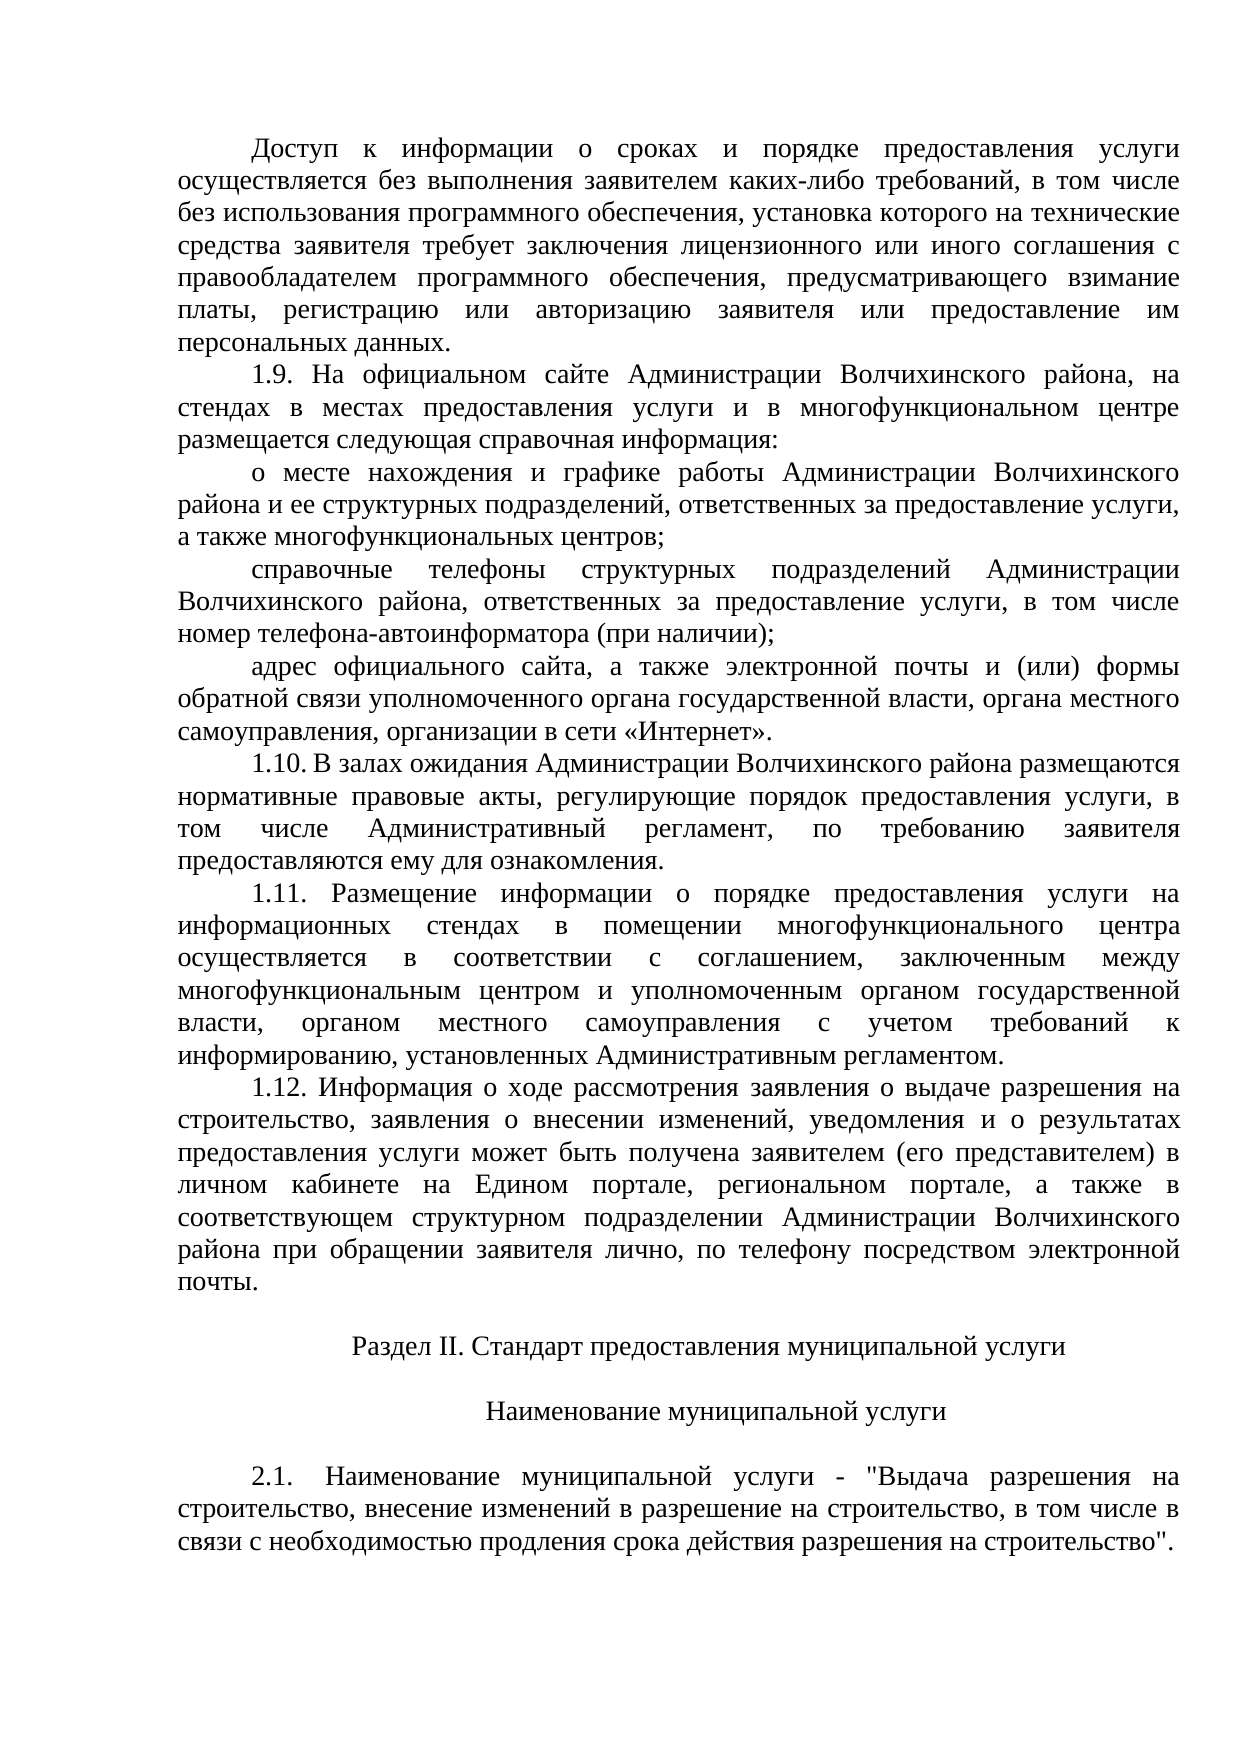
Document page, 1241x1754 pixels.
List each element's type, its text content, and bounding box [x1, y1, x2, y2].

text адрес официального сайта, а также электронной почты и (или) формы обратной связи уполномоченного органа государственной власти, органа местного самоуправления, организации в сети «Интернет». [177, 649, 1181, 746]
text Наименование муниципальной услуги [177, 1394, 1181, 1426]
text Раздел II. Стандарт предоставления муниципальной услуги [236, 1329, 1181, 1362]
text 1.12. Информация о ходе рассмотрения заявления о выдаче разрешения на строительство, заявления о внесении изменений, уведомления и о результатах предоставления услуги может быть получена заявителем (его представителем) в личном кабинете на Едином портале, региональном портале, а также в соответствующем структурном подразделении Администрации Волчихинского района при обращении заявителя лично, по телефону посредством электронной почты. [177, 1070, 1181, 1297]
text справочные телефоны структурных подразделений Администрации Волчихинского района, ответственных за предоставление услуги, в том числе номер телефона-автоинформатора (при наличии); [177, 552, 1181, 649]
text 2.1. Наименование муниципальной услуги - "Выдача разрешения на строительство, внесение изменений в разрешение на строительство, в том числе в связи с необходимостью продления срока действия разрешения на строительство". [177, 1459, 1181, 1556]
text 1.10. В залах ожидания Администрации Волчихинского района размещаются нормативные правовые акты, регулирующие порядок предоставления услуги, в том числе Административный регламент, по требованию заявителя предоставляются ему для ознакомления. [177, 746, 1181, 876]
text Доступ к информации о сроках и порядке предоставления услуги осуществляется без выполнения заявителем каких-либо требований, в том числе без использования программного обеспечения, установка которого на технические средства заявителя требует заключения лицензионного или иного соглашения с правообладателем программного обеспечения, предусматривающего взимание платы, регистрацию или авторизацию заявителя или предоставление им персональных данных. [177, 131, 1181, 357]
text 1.9. На официальном сайте Администрации Волчихинского района, на стендах в местах предоставления услуги и в многофункциональном центре размещается следующая справочная информация: [177, 357, 1181, 454]
text о месте нахождения и графике работы Администрации Волчихинского района и ее структурных подразделений, ответственных за предоставление услуги, а также многофункциональных центров; [177, 454, 1181, 552]
text 1.11. Размещение информации о порядке предоставления услуги на информационных стендах в помещении многофункционального центра осуществляется в соответствии с соглашением, заключенным между многофункциональным центром и уполномоченным органом государственной власти, органом местного самоуправления с учетом требований к информированию, установленных Административным регламентом. [177, 876, 1181, 1070]
